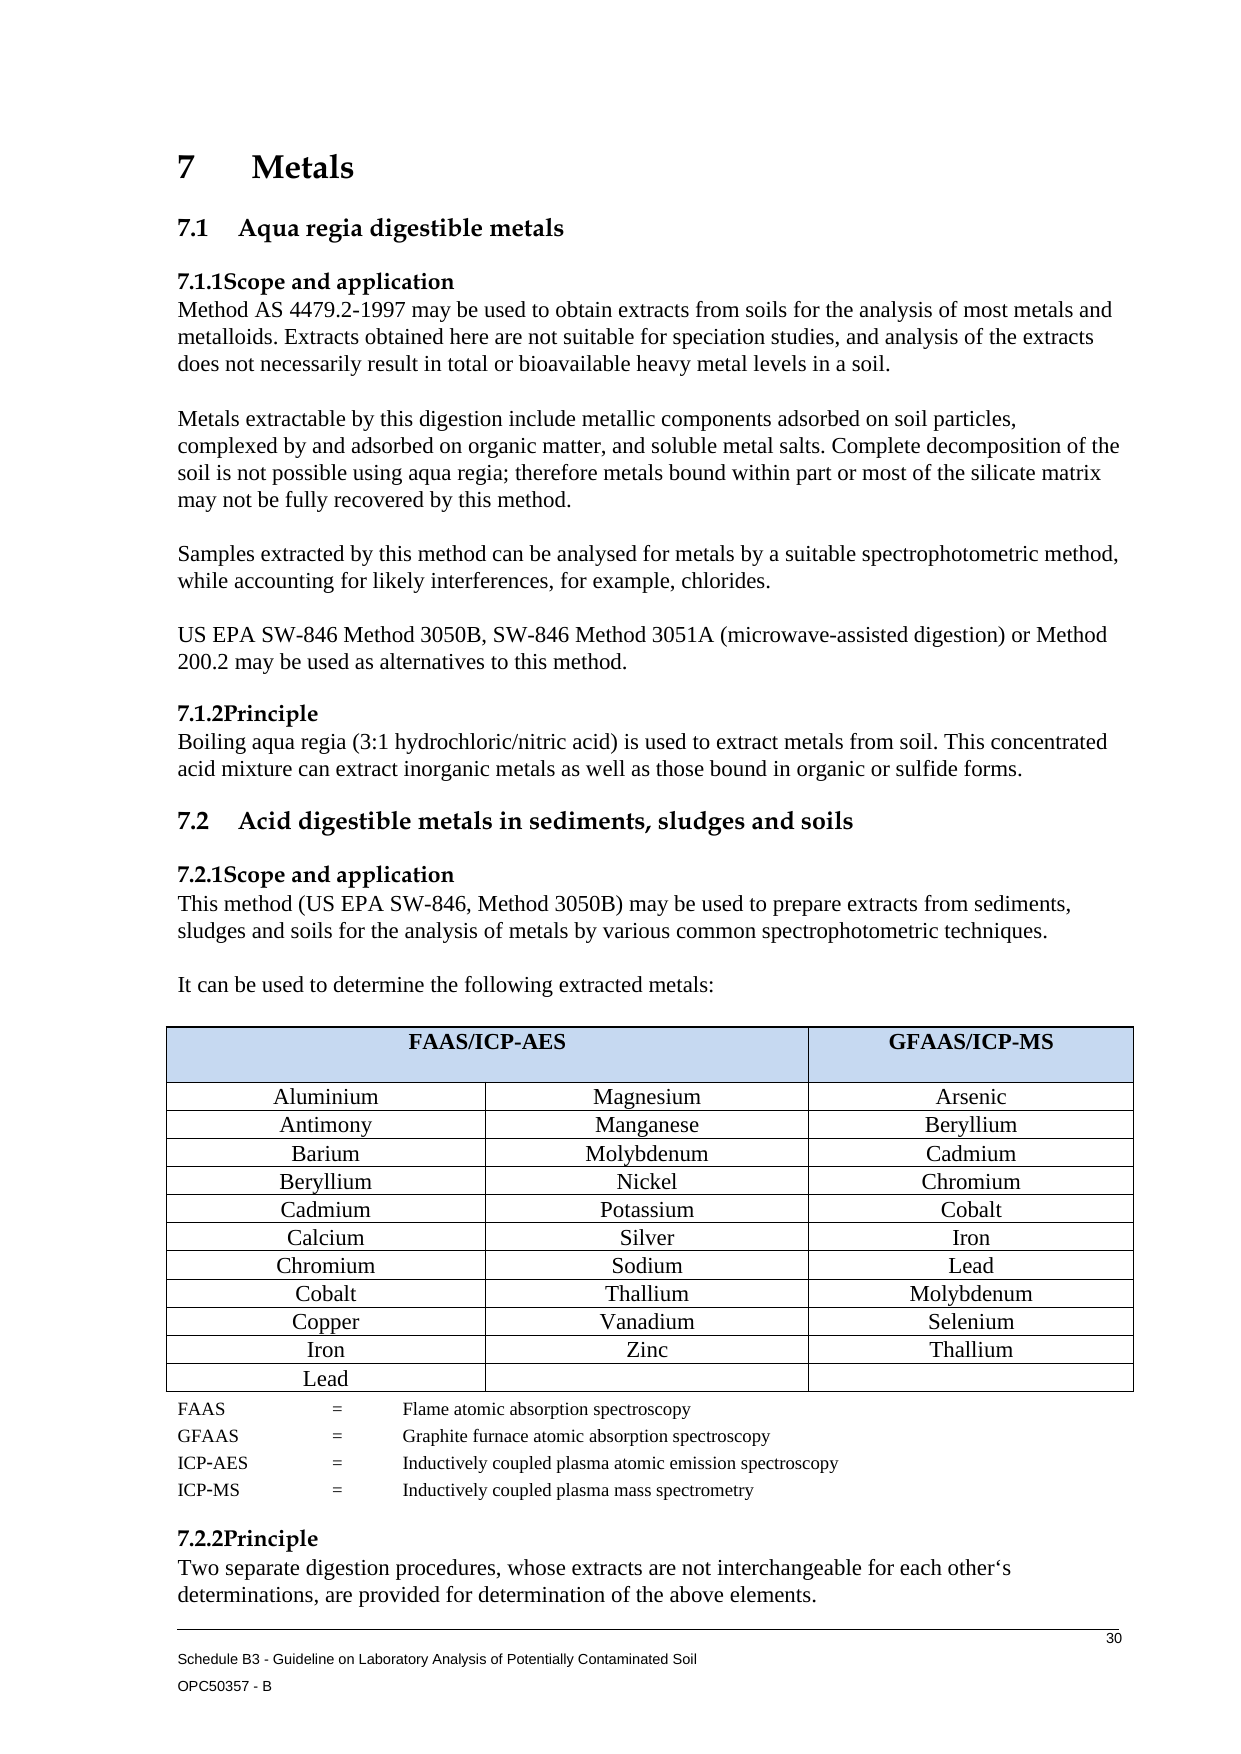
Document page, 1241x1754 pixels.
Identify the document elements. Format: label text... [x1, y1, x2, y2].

table_cell Zinc [486, 1336, 808, 1363]
text Samples extracted by this method can be analysed for metals by a suitable spectrophotometric method, while accounting for likely interferences, for example, chlorides. [177, 539, 1122, 593]
table_cell Arsenic [809, 1083, 1133, 1110]
table_cell Lead [809, 1251, 1133, 1278]
table_cell Thallium [809, 1336, 1133, 1363]
table_cell Cadmium [167, 1195, 485, 1222]
table_header FAAS/ICP-AES [167, 1028, 808, 1082]
table_cell Iron [167, 1336, 485, 1363]
subtitle Aqua regia digestible metals [177, 213, 1122, 243]
table_cell Sodium [486, 1251, 808, 1278]
table_cell Aluminium [167, 1083, 485, 1110]
text This method (US EPA SW-846, Method 3050B) may be used to prepare extracts from sediments, sludges and soils for the analysis of metals by various common spectrophotometric techniques. [177, 889, 1122, 943]
table_cell Cobalt [167, 1280, 485, 1307]
text ICPMS = Inductively coupled plasma mass spectrometry [177, 1473, 1122, 1500]
subtitle Principle [177, 700, 1122, 727]
subtitle Acid digestible metals in sediments, sludges and soils [177, 807, 1122, 837]
table_cell Chromium [167, 1251, 485, 1278]
table_cell Potassium [486, 1195, 808, 1222]
table_cell Selenium [809, 1308, 1133, 1335]
subtitle Scope and application [177, 862, 1122, 889]
table_cell Barium [167, 1139, 485, 1166]
table_cell Nickel [486, 1167, 808, 1194]
table_cell [809, 1364, 1133, 1391]
text FAAS = Flame atomic absorption spectroscopy [177, 1392, 1122, 1419]
text Metals extractable by this digestion include metallic components adsorbed on soil particles, complexed by and adsorbed on organic matter, and soluble metal salts. Complete decomposition of the soil is not possible using aqua regia; therefore metals bound within part or most of the silicate matrix may not be fully recovered by this method. [177, 404, 1122, 512]
table_cell Copper [167, 1308, 485, 1335]
table_header GFAAS/ICP-MS [809, 1028, 1133, 1082]
table_cell Silver [486, 1223, 808, 1250]
table_cell Beryllium [167, 1167, 485, 1194]
table_cell Antimony [167, 1111, 485, 1138]
table_cell Iron [809, 1223, 1133, 1250]
table_cell Manganese [486, 1111, 808, 1138]
table_cell Calcium [167, 1223, 485, 1250]
text It can be used to determine the following extracted metals: [177, 971, 1122, 998]
text Method AS 4479.2-1997 may be used to obtain extracts from soils for the analysis of most metals and metalloids. Extracts obtained here are not suitable for speciation studies, and analysis of the extracts does not necessarily result in total or bioavailable heavy metal levels in a soil. [177, 296, 1122, 377]
subtitle Scope and application [177, 268, 1122, 296]
text Two separate digestion procedures, whose extracts are not interchangeable for each other‘s determinations, are provided for determination of the above elements. [177, 1553, 1122, 1607]
text ICPAES = Inductively coupled plasma atomic emission spectroscopy [177, 1446, 1122, 1473]
text GFAAS = Graphite furnace atomic absorption spectroscopy [177, 1419, 1122, 1446]
table_cell Cadmium [809, 1139, 1133, 1166]
table_cell [486, 1364, 808, 1391]
text Boiling aqua regia (3:1 hydrochloric/nitric acid) is used to extract metals from soil. This concentrated acid mixture can extract inorganic metals as well as those bound in organic or sulfide forms. [177, 727, 1122, 782]
subtitle Metals [177, 148, 1122, 188]
table_cell Magnesium [486, 1083, 808, 1110]
table_cell Lead [167, 1364, 485, 1391]
table_cell Thallium [486, 1280, 808, 1307]
table_cell Molybdenum [809, 1280, 1133, 1307]
subtitle Principle [177, 1525, 1122, 1553]
table_cell Beryllium [809, 1111, 1133, 1138]
table_cell Chromium [809, 1167, 1133, 1194]
table_cell Vanadium [486, 1308, 808, 1335]
table_cell Molybdenum [486, 1139, 808, 1166]
table_cell Cobalt [809, 1195, 1133, 1222]
text US EPA SW-846 Method 3050B, SW-846 Method 3051A (microwave-assisted digestion) or Method 200.2 may be used as alternatives to this method. [177, 621, 1122, 675]
